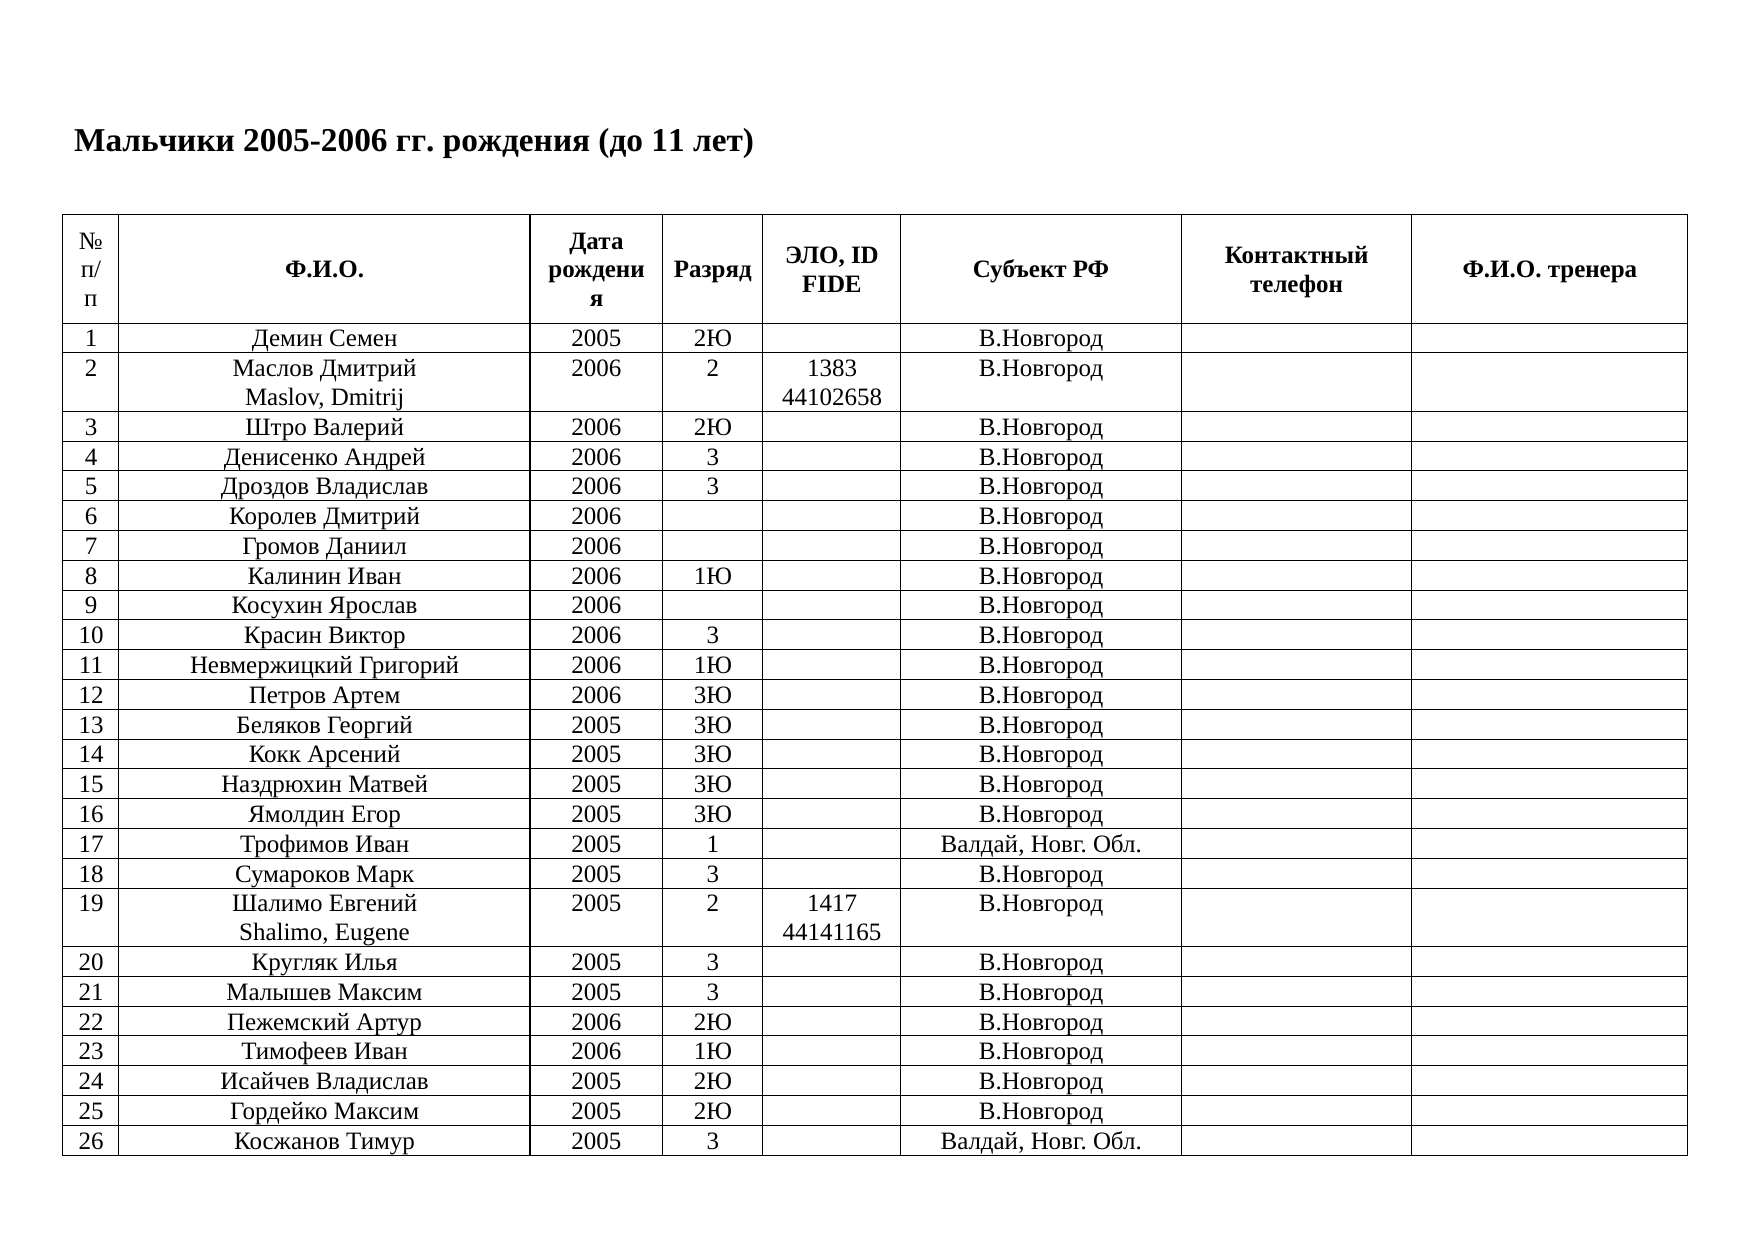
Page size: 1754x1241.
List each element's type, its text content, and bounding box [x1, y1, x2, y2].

table_cell Калинин Иван [119, 561, 529, 589]
table_cell [663, 591, 762, 619]
table_cell [1412, 442, 1687, 470]
table_cell 26 [63, 1126, 118, 1154]
table_cell [1182, 353, 1411, 411]
table_cell 3Ю [663, 710, 762, 738]
table_cell 4 [63, 442, 118, 470]
table_cell Малышев Максим [119, 977, 529, 1006]
table_cell [1412, 859, 1687, 887]
table_cell [1182, 531, 1411, 560]
table_cell [763, 859, 900, 887]
table_cell [763, 710, 900, 738]
table_cell [1412, 471, 1687, 500]
table_cell 1383 44102658 [763, 353, 900, 411]
table_header Разряд [663, 215, 762, 322]
table_cell 2 [663, 889, 762, 946]
table_cell 1Ю [663, 561, 762, 589]
table_cell 25 [63, 1096, 118, 1125]
table_cell 2Ю [663, 1096, 762, 1125]
table_cell [763, 1126, 900, 1154]
table_cell 2006 [531, 591, 662, 619]
table_cell 3 [663, 442, 762, 470]
table_cell 2006 [531, 680, 662, 709]
table_cell 2006 [531, 471, 662, 500]
table_cell Денисенко Андрей [119, 442, 529, 470]
table_cell Шалимо Евгений Shalimo, Eugene [119, 889, 529, 946]
table_cell [763, 442, 900, 470]
table_cell В.Новгород [901, 740, 1181, 768]
table_cell В.Новгород [901, 1036, 1181, 1065]
table_cell 2005 [531, 324, 662, 352]
table_cell Невмержицкий Григорий [119, 650, 529, 679]
table_cell 2 [63, 353, 118, 411]
table_cell [763, 650, 900, 679]
table_cell В.Новгород [901, 353, 1181, 411]
table_cell 2005 [531, 1126, 662, 1154]
table_cell [1182, 680, 1411, 709]
table_cell В.Новгород [901, 769, 1181, 798]
table_cell 19 [63, 889, 118, 946]
table_cell 6 [63, 501, 118, 530]
table_cell [1412, 353, 1687, 411]
table_cell [1412, 620, 1687, 649]
table_cell [1182, 1036, 1411, 1065]
table_cell [1182, 710, 1411, 738]
table_header № п/п [63, 215, 118, 322]
table_cell [1182, 740, 1411, 768]
table_cell Красин Виктор [119, 620, 529, 649]
table_cell 3 [663, 977, 762, 1006]
table_cell [1412, 1096, 1687, 1125]
table_cell [1182, 1096, 1411, 1125]
table_cell В.Новгород [901, 471, 1181, 500]
table_cell [763, 324, 900, 352]
table_cell [1182, 620, 1411, 649]
table_cell 1 [63, 324, 118, 352]
table_cell [1182, 1066, 1411, 1095]
table_cell Косухин Ярослав [119, 591, 529, 619]
table_cell [1412, 1036, 1687, 1065]
table_cell 2005 [531, 740, 662, 768]
table_cell 3 [663, 859, 762, 887]
table_cell [1182, 859, 1411, 887]
table_cell [1412, 412, 1687, 441]
table_cell [1412, 799, 1687, 828]
table_cell [1182, 471, 1411, 500]
table_cell 3 [663, 471, 762, 500]
table_cell 3 [663, 620, 762, 649]
table_cell [1412, 531, 1687, 560]
table_cell 23 [63, 1036, 118, 1065]
table_cell [763, 740, 900, 768]
table_cell 2005 [531, 1096, 662, 1125]
table_header Ф.И.О. тренера [1412, 215, 1687, 322]
table_cell Пежемский Артур [119, 1007, 529, 1035]
table_cell В.Новгород [901, 889, 1181, 946]
table_cell [1182, 501, 1411, 530]
table_cell 18 [63, 859, 118, 887]
table_cell В.Новгород [901, 1007, 1181, 1035]
table_cell [763, 799, 900, 828]
table_cell В.Новгород [901, 501, 1181, 530]
table_cell [763, 680, 900, 709]
table_cell 2006 [531, 442, 662, 470]
table_cell Маслов Дмитрий Maslov, Dmitrij [119, 353, 529, 411]
table_cell 2Ю [663, 324, 762, 352]
table_cell [763, 769, 900, 798]
table_cell 2006 [531, 501, 662, 530]
table_cell 2005 [531, 769, 662, 798]
table_cell В.Новгород [901, 442, 1181, 470]
table_cell 3 [663, 1126, 762, 1154]
table_cell Королев Дмитрий [119, 501, 529, 530]
table_cell 7 [63, 531, 118, 560]
table_cell [1182, 769, 1411, 798]
table_cell [1182, 561, 1411, 589]
table_cell В.Новгород [901, 947, 1181, 976]
table_cell 2006 [531, 412, 662, 441]
table_cell 3Ю [663, 680, 762, 709]
table_cell [763, 412, 900, 441]
table_cell [763, 620, 900, 649]
table_cell В.Новгород [901, 650, 1181, 679]
table_cell 2005 [531, 799, 662, 828]
table_header Контактный телефон [1182, 215, 1411, 322]
table_cell Валдай, Новг. Обл. [901, 829, 1181, 858]
table_cell Валдай, Новг. Обл. [901, 1126, 1181, 1154]
table_cell 10 [63, 620, 118, 649]
table_cell [763, 1036, 900, 1065]
table_cell Штро Валерий [119, 412, 529, 441]
table_cell В.Новгород [901, 531, 1181, 560]
table_cell 2006 [531, 650, 662, 679]
table_cell 2005 [531, 1066, 662, 1095]
table_cell [663, 531, 762, 560]
table_cell 21 [63, 977, 118, 1006]
table_cell 20 [63, 947, 118, 976]
table_cell В.Новгород [901, 977, 1181, 1006]
table_cell [1412, 769, 1687, 798]
table_cell [763, 947, 900, 976]
table_cell [763, 471, 900, 500]
table_cell Трофимов Иван [119, 829, 529, 858]
table_cell [1182, 324, 1411, 352]
table_cell [763, 591, 900, 619]
table_cell [663, 501, 762, 530]
table_cell 8 [63, 561, 118, 589]
table_cell 22 [63, 1007, 118, 1035]
table_cell 24 [63, 1066, 118, 1095]
table_cell [763, 1007, 900, 1035]
table_cell [1412, 1066, 1687, 1095]
table_cell В.Новгород [901, 591, 1181, 619]
table_cell [763, 1096, 900, 1125]
table_cell 3Ю [663, 769, 762, 798]
table_cell 2 [663, 353, 762, 411]
table_cell [1182, 442, 1411, 470]
table_header Ф.И.О. [119, 215, 529, 322]
table_cell Беляков Георгий [119, 710, 529, 738]
table_cell [1412, 680, 1687, 709]
table_cell 3 [663, 947, 762, 976]
table_cell [763, 561, 900, 589]
table_cell [1412, 1007, 1687, 1035]
table_cell В.Новгород [901, 412, 1181, 441]
table_cell [1412, 889, 1687, 946]
table_cell 15 [63, 769, 118, 798]
table_cell 2006 [531, 620, 662, 649]
table_cell [763, 829, 900, 858]
table_cell [763, 531, 900, 560]
table_cell 3Ю [663, 740, 762, 768]
table_cell Громов Даниил [119, 531, 529, 560]
table_cell В.Новгород [901, 1096, 1181, 1125]
table_cell 2006 [531, 1036, 662, 1065]
table_cell 1Ю [663, 650, 762, 679]
table_cell 2006 [531, 531, 662, 560]
table_cell Исайчев Владислав [119, 1066, 529, 1095]
table_cell [1182, 1126, 1411, 1154]
table_cell [1412, 650, 1687, 679]
table_cell [1182, 591, 1411, 619]
table_cell [763, 1066, 900, 1095]
table_cell Демин Семен [119, 324, 529, 352]
table_cell [1182, 1007, 1411, 1035]
table_header Дата рождения [531, 215, 662, 322]
table_cell 5 [63, 471, 118, 500]
table_cell В.Новгород [901, 620, 1181, 649]
table_cell 2006 [531, 561, 662, 589]
table_cell Петров Артем [119, 680, 529, 709]
table_cell [1182, 829, 1411, 858]
table_cell 3Ю [663, 799, 762, 828]
table_cell 2006 [531, 353, 662, 411]
table_cell Кокк Арсений [119, 740, 529, 768]
table_cell [1412, 829, 1687, 858]
table_cell В.Новгород [901, 561, 1181, 589]
table_cell [1182, 412, 1411, 441]
table_cell [1412, 591, 1687, 619]
table_cell 3 [63, 412, 118, 441]
table_cell 2005 [531, 889, 662, 946]
text Мальчики 2005-2006 гг. рождения (до 11 лет) [74, 121, 1636, 159]
table_cell 13 [63, 710, 118, 738]
table_cell Наздрюхин Матвей [119, 769, 529, 798]
table_cell [1412, 324, 1687, 352]
table_cell В.Новгород [901, 1066, 1181, 1095]
table_cell [1182, 650, 1411, 679]
table_cell В.Новгород [901, 324, 1181, 352]
table_cell Тимофеев Иван [119, 1036, 529, 1065]
table_cell Гордейко Максим [119, 1096, 529, 1125]
table_cell [1182, 947, 1411, 976]
table_cell Кругляк Илья [119, 947, 529, 976]
table_cell 17 [63, 829, 118, 858]
table_cell 1417 44141165 [763, 889, 900, 946]
table_cell 2005 [531, 947, 662, 976]
table_cell 2005 [531, 710, 662, 738]
table_cell 2006 [531, 1007, 662, 1035]
table_cell 2005 [531, 859, 662, 887]
table_cell 1Ю [663, 1036, 762, 1065]
table_header Субъект РФ [901, 215, 1181, 322]
table_cell [1182, 977, 1411, 1006]
table_cell [1182, 889, 1411, 946]
table_cell [1412, 561, 1687, 589]
table_header ЭЛО, ID FIDE [763, 215, 900, 322]
table_cell 11 [63, 650, 118, 679]
table_cell Сумароков Марк [119, 859, 529, 887]
table_cell 2Ю [663, 1066, 762, 1095]
table_cell 14 [63, 740, 118, 768]
table_cell [1412, 977, 1687, 1006]
table_cell [1412, 740, 1687, 768]
table_cell 2Ю [663, 412, 762, 441]
table_cell [763, 977, 900, 1006]
table_cell [1412, 710, 1687, 738]
table_cell В.Новгород [901, 859, 1181, 887]
table_cell 2Ю [663, 1007, 762, 1035]
table_cell 12 [63, 680, 118, 709]
table_cell В.Новгород [901, 680, 1181, 709]
table_cell В.Новгород [901, 710, 1181, 738]
table_cell 2005 [531, 977, 662, 1006]
table_cell В.Новгород [901, 799, 1181, 828]
table_cell 9 [63, 591, 118, 619]
table_cell 2005 [531, 829, 662, 858]
table_cell Ямолдин Егор [119, 799, 529, 828]
table_cell [1412, 501, 1687, 530]
table_cell Дроздов Владислав [119, 471, 529, 500]
table_cell [1182, 799, 1411, 828]
table_cell [763, 501, 900, 530]
table_cell 1 [663, 829, 762, 858]
table_cell 16 [63, 799, 118, 828]
table_cell [1412, 947, 1687, 976]
table_cell Косжанов Тимур [119, 1126, 529, 1154]
table_cell [1412, 1126, 1687, 1154]
